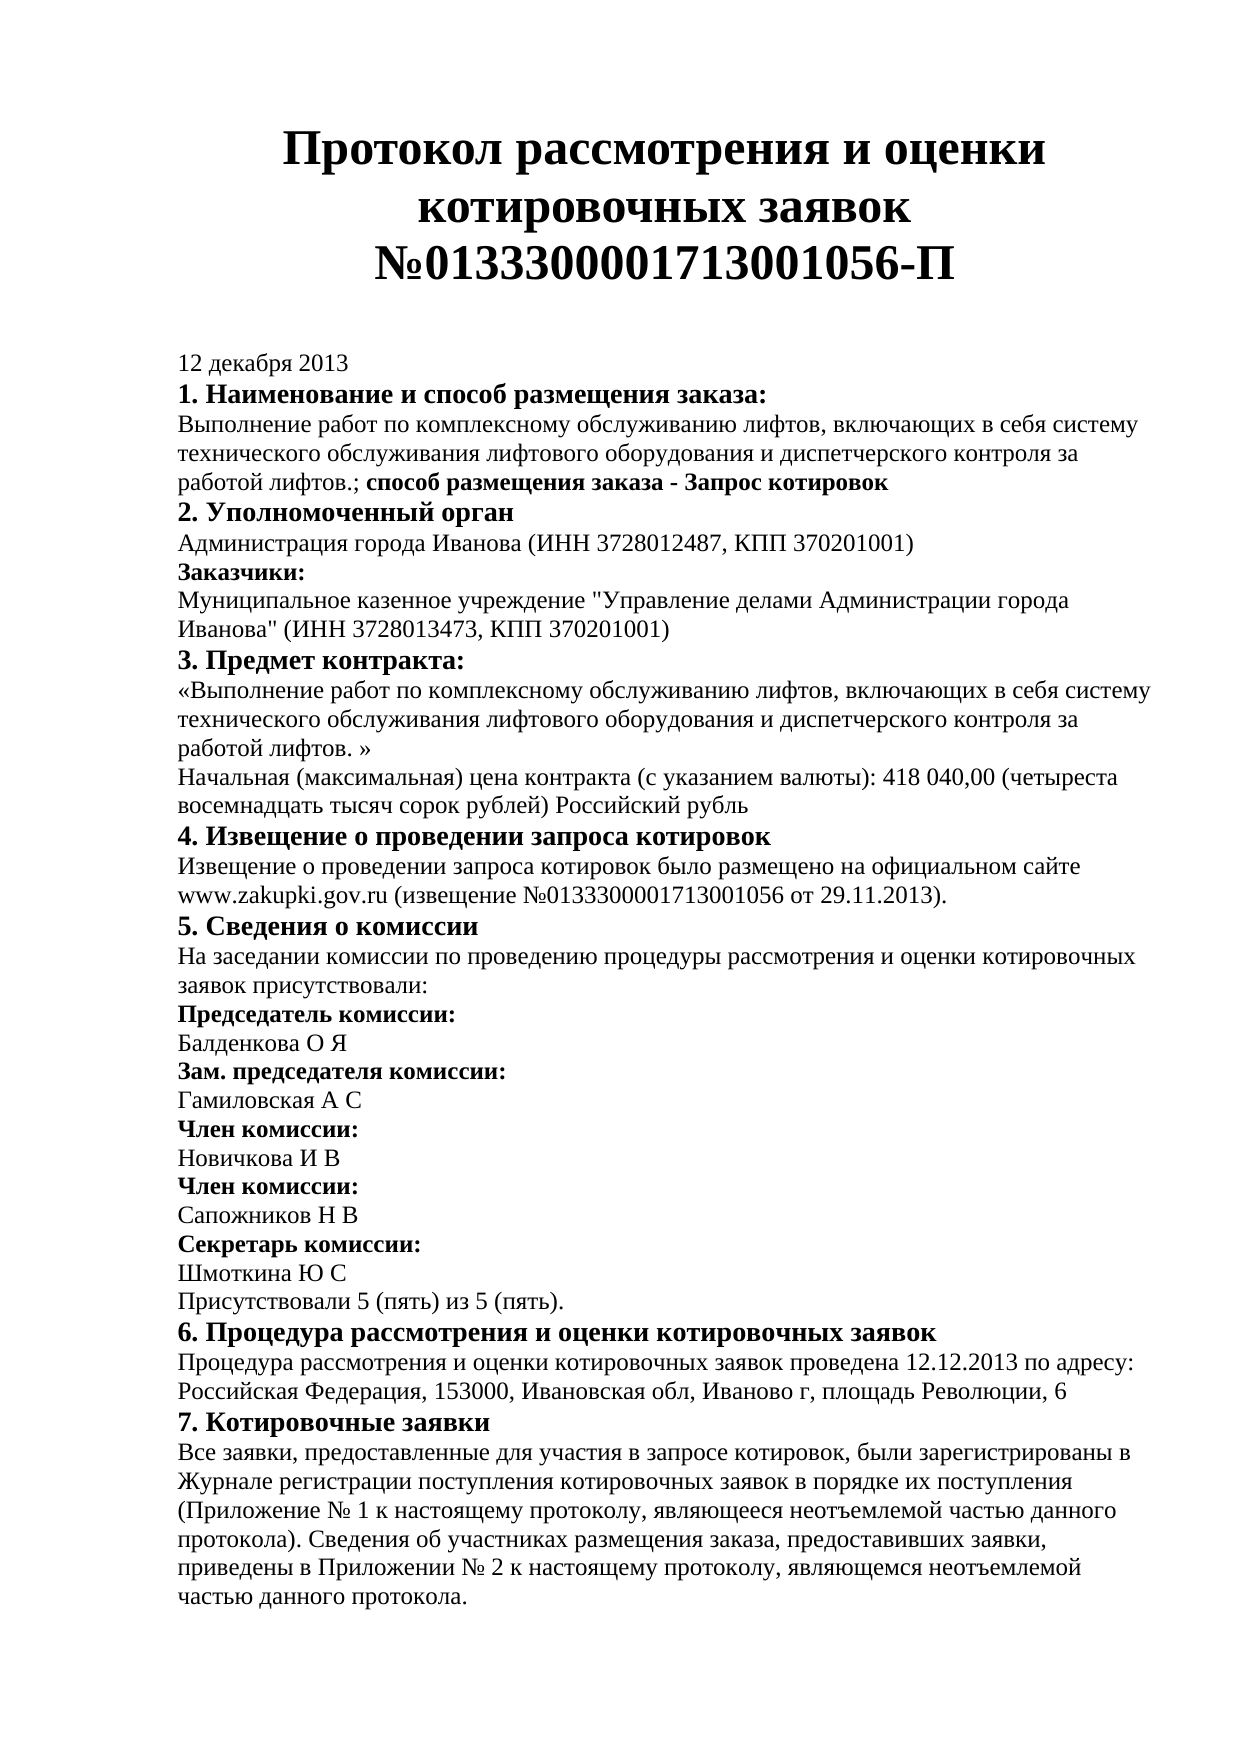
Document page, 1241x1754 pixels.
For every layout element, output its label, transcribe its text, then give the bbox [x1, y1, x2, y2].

text 1. Наименование и способ размещения заказа: [177, 377, 1152, 409]
text 2. Уполномоченный орган [177, 496, 1152, 528]
text Присутствовали 5 (пять) из 5 (пять). [177, 1286, 1152, 1315]
text Заказчики: [177, 557, 1152, 585]
text Секретарь комиссии: Шмоткина Ю С [177, 1229, 1152, 1286]
text Процедура рассмотрения и оценки котировочных заявок проведена 12.12.2013 по адресу: Российская Федерация, 153000, Ивановская обл, Иваново г, площадь Революции, 6 [177, 1347, 1152, 1405]
text 3. Предмет контракта: [177, 643, 1152, 675]
text Член комиссии: Новичкова И В [177, 1114, 1152, 1171]
text Председатель комиссии: Балденкова О Я [177, 999, 1152, 1056]
text Администрация города Иванова (ИНН 3728012487, КПП 370201001) [177, 528, 1152, 557]
text Член комиссии: Сапожников Н В [177, 1171, 1152, 1229]
text 6. Процедура рассмотрения и оценки котировочных заявок [177, 1315, 1152, 1347]
text Зам. председателя комиссии: Гамиловская А С [177, 1056, 1152, 1114]
text «Выполнение работ по комплексному обслуживанию лифтов, включающих в себя систему технического обслуживания лифтового оборудования и диспетчерского контроля за работой лифтов. » Начальная (максимальная) цена контракта (с указанием валюты): 418 040,00 (четыреста восемнадцать тысяч сорок рублей) Российский рубль [177, 675, 1152, 819]
text 5. Сведения о комиссии [177, 909, 1152, 941]
text Все заявки, предоставленные для участия в запросе котировок, были зарегистрированы в Журнале регистрации поступления котировочных заявок в порядке их поступления (Приложение № 1 к настоящему протоколу, являющееся неотъемлемой частью данного протокола). Сведения об участниках размещения заказа, предоставивших заявки, приведены в Приложении № 2 к настоящему протоколу, являющемся неотъемлемой частью данного протокола. [177, 1437, 1152, 1610]
text Муниципальное казенное учреждение "Управление делами Администрации города Иванова" (ИНН 3728013473, КПП 370201001) [177, 585, 1152, 643]
text Извещение о проведении запроса котировок было размещено на официальном сайте www.zakupki.gov.ru (извещение №0133300001713001056 от 29.11.2013). [177, 851, 1152, 909]
text Выполнение работ по комплексному обслуживанию лифтов, включающих в себя систему технического обслуживания лифтового оборудования и диспетчерского контроля за работой лифтов.; способ размещения заказа - Запрос котировок [177, 409, 1152, 496]
text Протокол рассмотрения и оценки котировочных заявок №0133300001713001056-П [177, 118, 1152, 291]
text 7. Котировочные заявки [177, 1405, 1152, 1437]
text 12 декабря 2013 [177, 291, 1152, 377]
text 4. Извещение о проведении запроса котировок [177, 819, 1152, 851]
text На заседании комиссии по проведению процедуры рассмотрения и оценки котировочных заявок присутствовали: [177, 941, 1152, 999]
